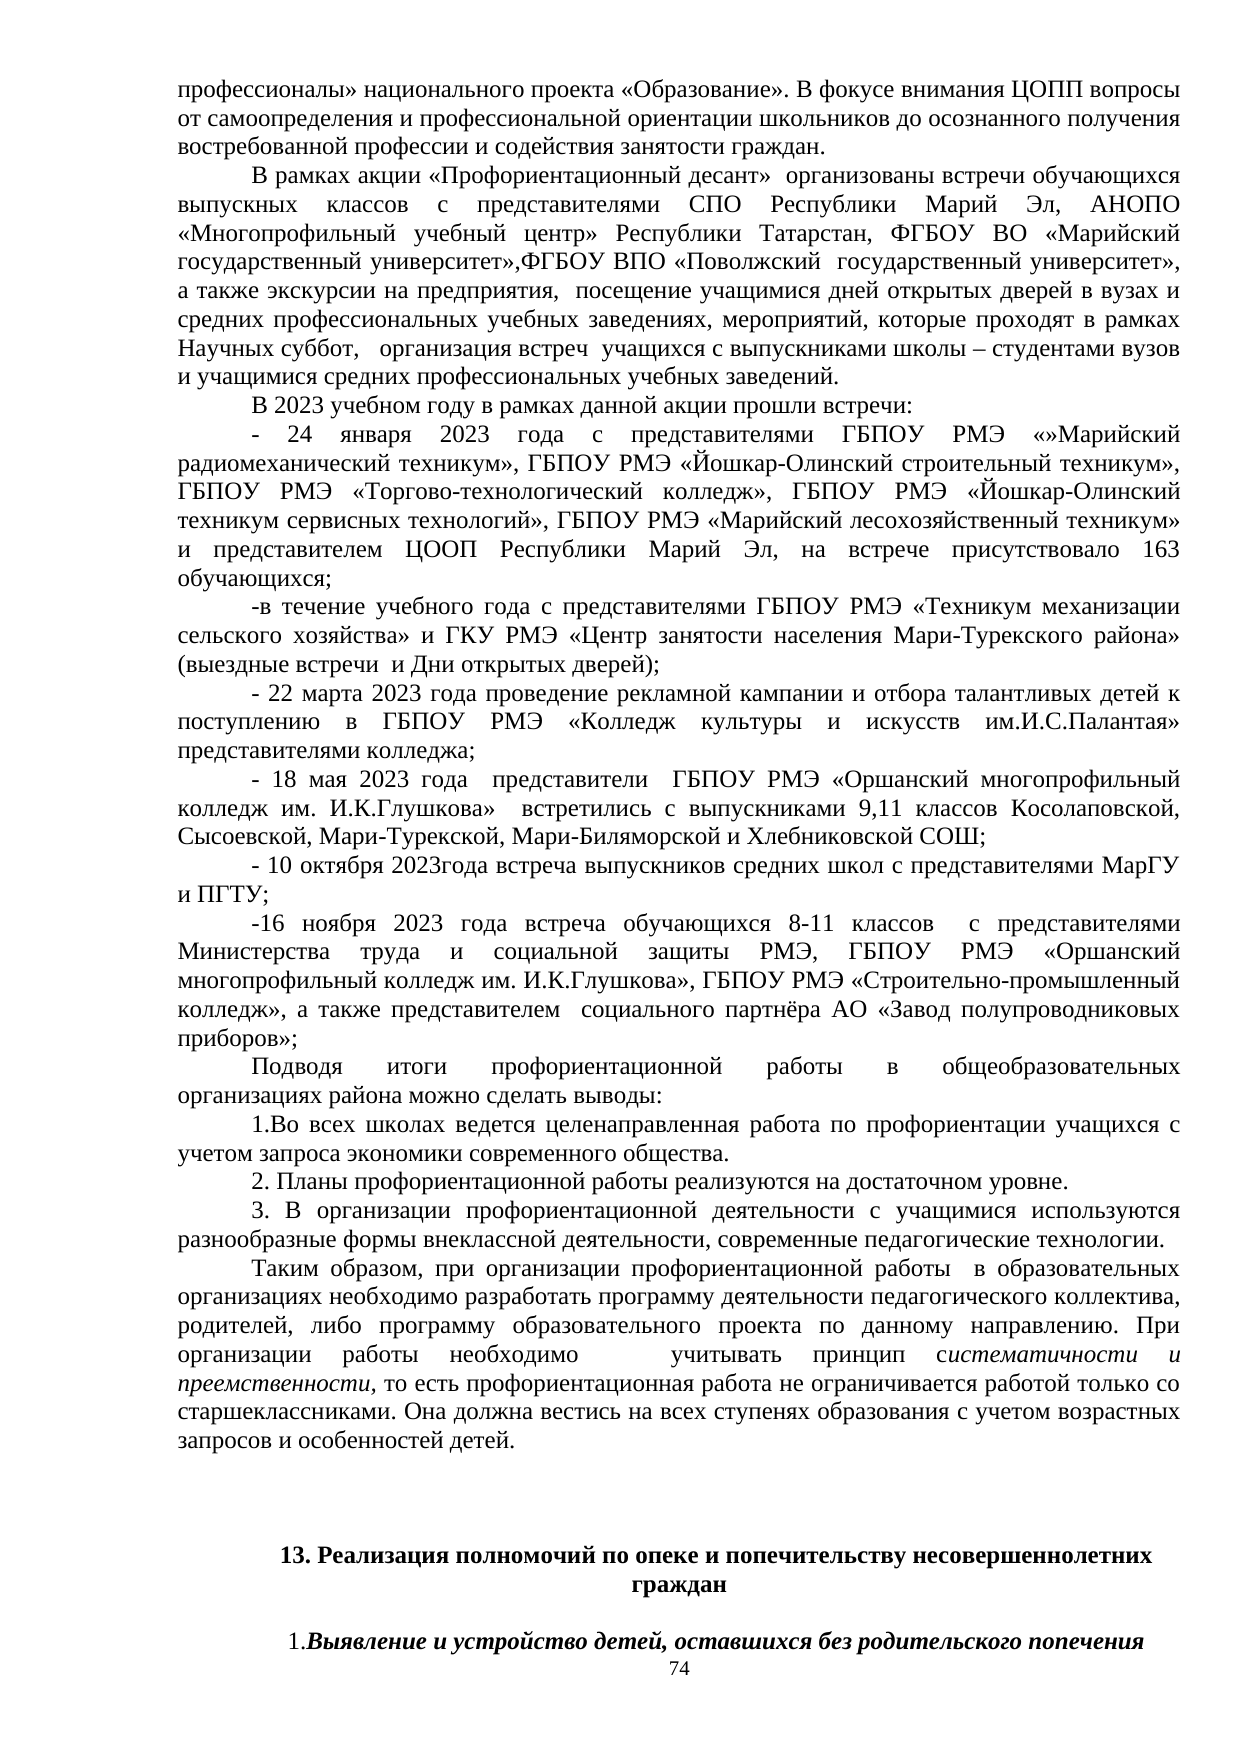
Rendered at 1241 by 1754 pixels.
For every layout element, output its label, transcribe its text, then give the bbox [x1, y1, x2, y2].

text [177, 74, 1181, 160]
text - 18 мая 2023 года представители ГБПОУ РМЭ «Оршанский многопрофильный колледж им. И.К.Глушкова» встретились с выпускниками 9,11 классов Косолаповской, Сысоевской, Мари-Турекской, Мари-Биляморской и Хлебниковской СОШ; [177, 764, 1181, 850]
text В 2023 учебном году в рамках данной акции прошли встречи: [177, 390, 1181, 419]
text 1.Во всех школах ведется целенаправленная работа по профориентации учащихся с учетом запроса экономики современного общества. [177, 1109, 1181, 1166]
text - 10 октября 2023года встреча выпускников средних школ с представителями МарГУ и ПГТУ; [177, 850, 1181, 908]
text Подводя итоги профориентационной работы в общеобразовательных организациях района можно сделать выводы: [177, 1051, 1181, 1109]
text -в течение учебного года с представителями ГБПОУ РМЭ «Техникум механизации сельского хозяйства» и ГКУ РМЭ «Центр занятости населения Мари-Турекского района» (выездные встречи и Дни открытых дверей); [177, 591, 1181, 678]
text 3. В организации профориентационной деятельности с учащимися используются разнообразные формы внеклассной деятельности, современные педагогические технологии. [177, 1195, 1181, 1253]
text - 22 марта 2023 года проведение рекламной кампании и отбора талантливых детей к поступлению в ГБПОУ РМЭ «Колледж культуры и искусств им.И.С.Палантая» представителями колледжа; [177, 678, 1181, 764]
text 1.Выявление и устройство детей, оставшихся без родительского попечения [177, 1626, 1181, 1655]
text В рамках акции «Профориентационный десант» организованы встречи обучающихся выпускных классов с представителями СПО Республики Марий Эл, АНОПО «Многопрофильный учебный центр» Республики Татарстан, ФГБОУ ВО «Марийский государственный университет»,ФГБОУ ВПО «Поволжский государственный университет», а также экскурсии на предприятия, посещение учащимися дней открытых дверей в вузах и средних профессиональных учебных заведениях, мероприятий, которые проходят в рамках Научных суббот, организация встреч учащихся с выпускниками школы – студентами вузов и учащимися средних профессиональных учебных заведений. [177, 160, 1181, 390]
text - 24 января 2023 года с представителями ГБПОУ РМЭ «»Марийский радиомеханический техникум», ГБПОУ РМЭ «Йошкар-Олинский строительный техникум», ГБПОУ РМЭ «Торгово-технологический колледж», ГБПОУ РМЭ «Йошкар-Олинский техникум сервисных технологий», ГБПОУ РМЭ «Марийский лесохозяйственный техникум» и представителем ЦООП Республики Марий Эл, на встрече присутствовало 163 обучающихся; [177, 419, 1181, 591]
text 13. Реализация полномочий по опеке и попечительству несовершеннолетних граждан [177, 1540, 1181, 1598]
text Таким образом, при организации профориентационной работы в образовательных организациях необходимо разработать программу деятельности педагогического коллектива, родителей, либо программу образовательного проекта по данному направлению. При организации работы необходимо учитывать принцип систематичности и преемственности, то есть профориентационная работа не ограничивается работой только со старшеклассниками. Она должна вестись на всех ступенях образования с учетом возрастных запросов и особенностей детей. [177, 1253, 1181, 1454]
text -16 ноября 2023 года встреча обучающихся 8-11 классов с представителями Министерства труда и социальной защиты РМЭ, ГБПОУ РМЭ «Оршанский многопрофильный колледж им. И.К.Глушкова», ГБПОУ РМЭ «Строительно-промышленный колледж», а также представителем социального партнёра АО «Завод полупроводниковых приборов»; [177, 908, 1181, 1051]
text 2. Планы профориентационной работы реализуются на достаточном уровне. [177, 1166, 1181, 1195]
